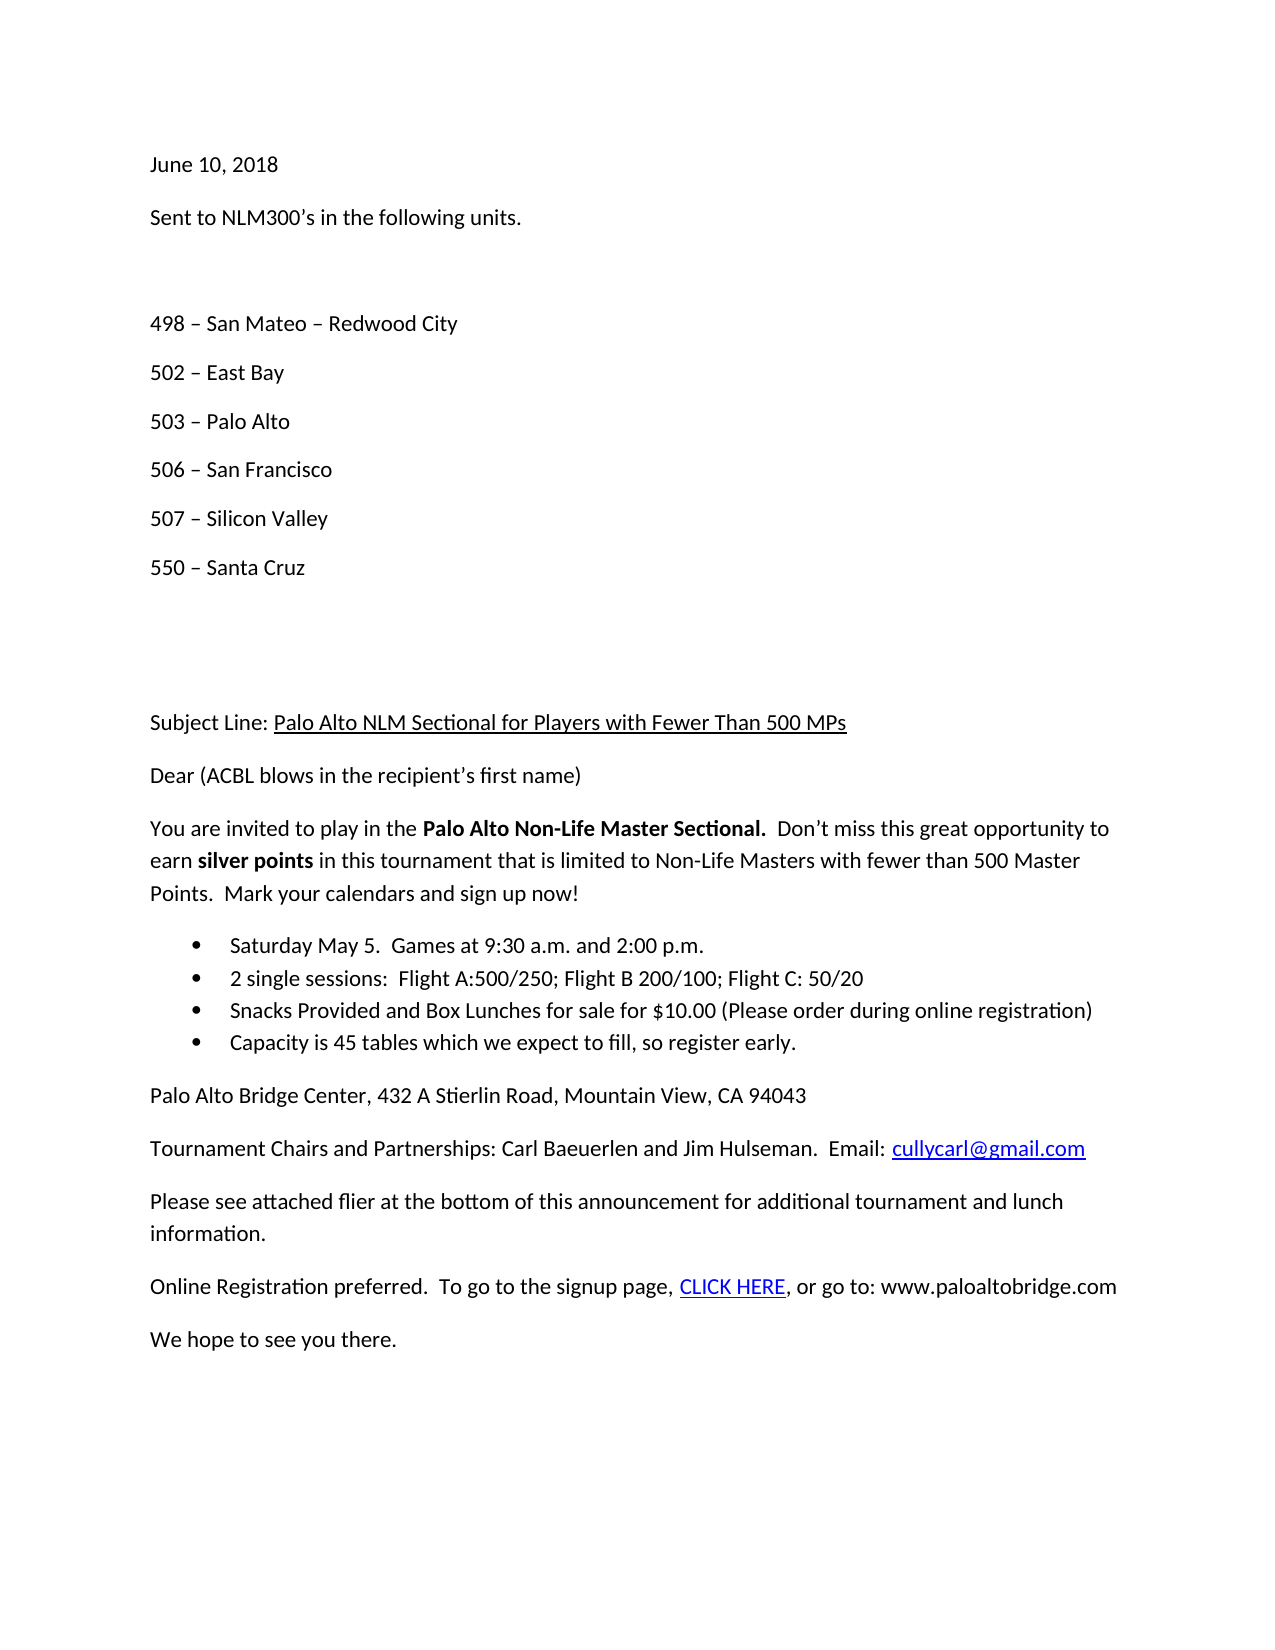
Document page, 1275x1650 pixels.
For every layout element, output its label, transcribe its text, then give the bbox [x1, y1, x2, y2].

text 502 – East Bay [150, 358, 1125, 386]
text Dear (ACBL blows in the recipient’s first name) [150, 761, 1125, 789]
text 503 – Palo Alto [150, 407, 1125, 435]
text 550 – Santa Cruz [150, 553, 1125, 581]
text 498 – San Mateo – Redwood City [150, 309, 1125, 337]
list Capacity is 45 tables which we expect to fill, so register early. [192, 1028, 1125, 1056]
text Online Registration preferred. To go to the signup page, CLICK HERE, or go to: www.paloaltobridge.com [150, 1272, 1125, 1301]
text 506 – San Francisco [150, 456, 1125, 484]
text Sent to NLM300’s in the following units. [150, 203, 1125, 231]
list 2 single sessions: Flight A:500/250; Flight B 200/100; Flight C: 50/20 [192, 964, 1125, 992]
text Tournament Chairs and Partnerships: Carl Baeuerlen and Jim Hulseman. Email: cullycarl@gmail.com [150, 1134, 1125, 1162]
text 507 – Silicon Valley [150, 504, 1125, 532]
text June 10, 2018 [150, 150, 1125, 178]
text We hope to see you there. [150, 1326, 1125, 1353]
text You are invited to play in the Palo Alto Non-Life Master Sectional. Don’t miss this great opportunity to earn silver points in this tournament that is limited to Non-Life Masters with fewer than 500 Master Points. Mark your calendars and sign up now! [150, 814, 1125, 907]
list Snacks Provided and Box Lunches for sale for $10.00 (Please order during online registration) [192, 996, 1125, 1024]
text Subject Line: Palo Alto NLM Sectional for Players with Fewer Than 500 MPs [150, 708, 1125, 736]
text Palo Alto Bridge Center, 432 A Stierlin Road, Mountain View, CA 94043 [150, 1081, 1125, 1109]
list Saturday May 5. Games at 9:30 a.m. and 2:00 p.m. [192, 932, 1125, 960]
text Please see attached flier at the bottom of this announcement for additional tournament and lunch information. [150, 1187, 1125, 1247]
